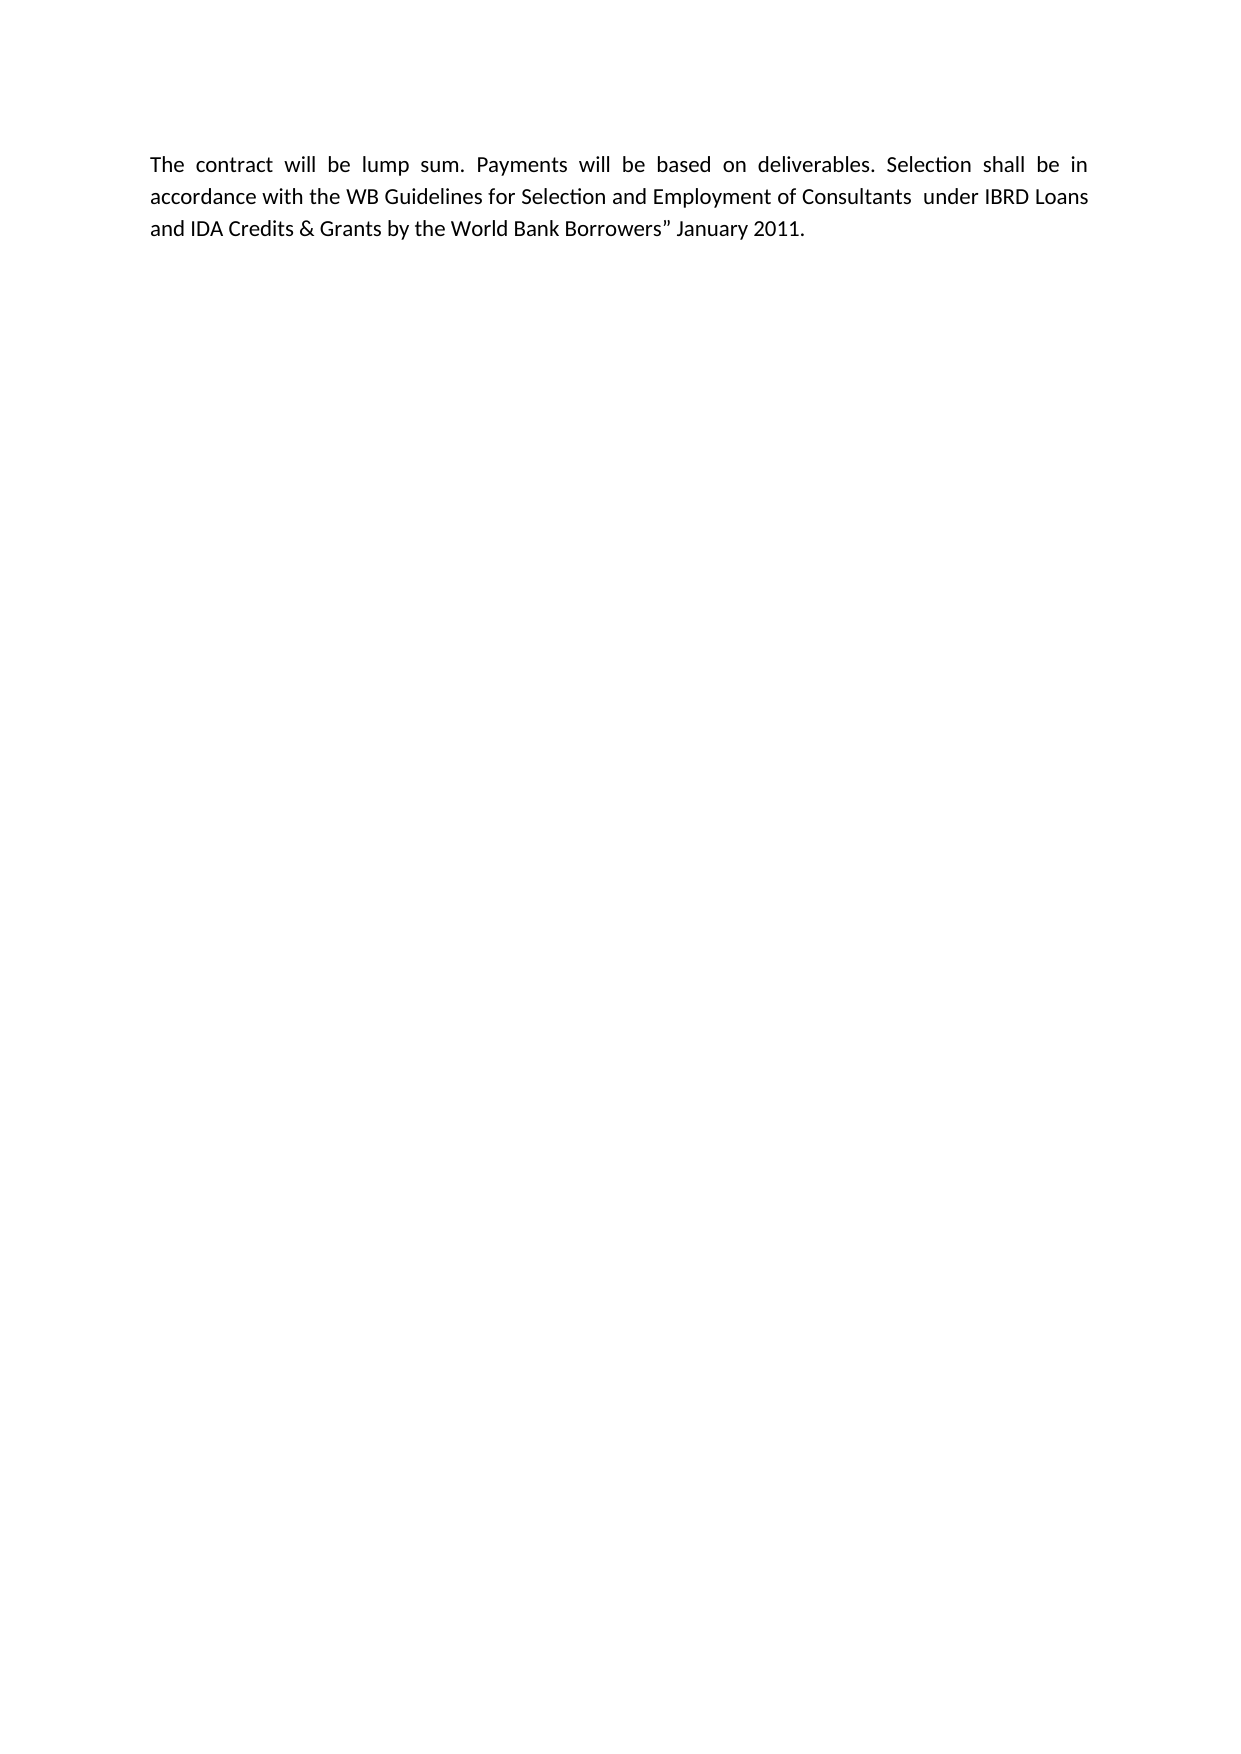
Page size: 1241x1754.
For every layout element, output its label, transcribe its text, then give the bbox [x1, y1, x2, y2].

text The contract will be lump sum. Payments will be based on deliverables. Selection shall be in accordance with the WB Guidelines for Selection and Employment of Consultants under IBRD Loans and IDA Credits & Grants by the World Bank Borrowers” January 2011. [150, 150, 1090, 242]
